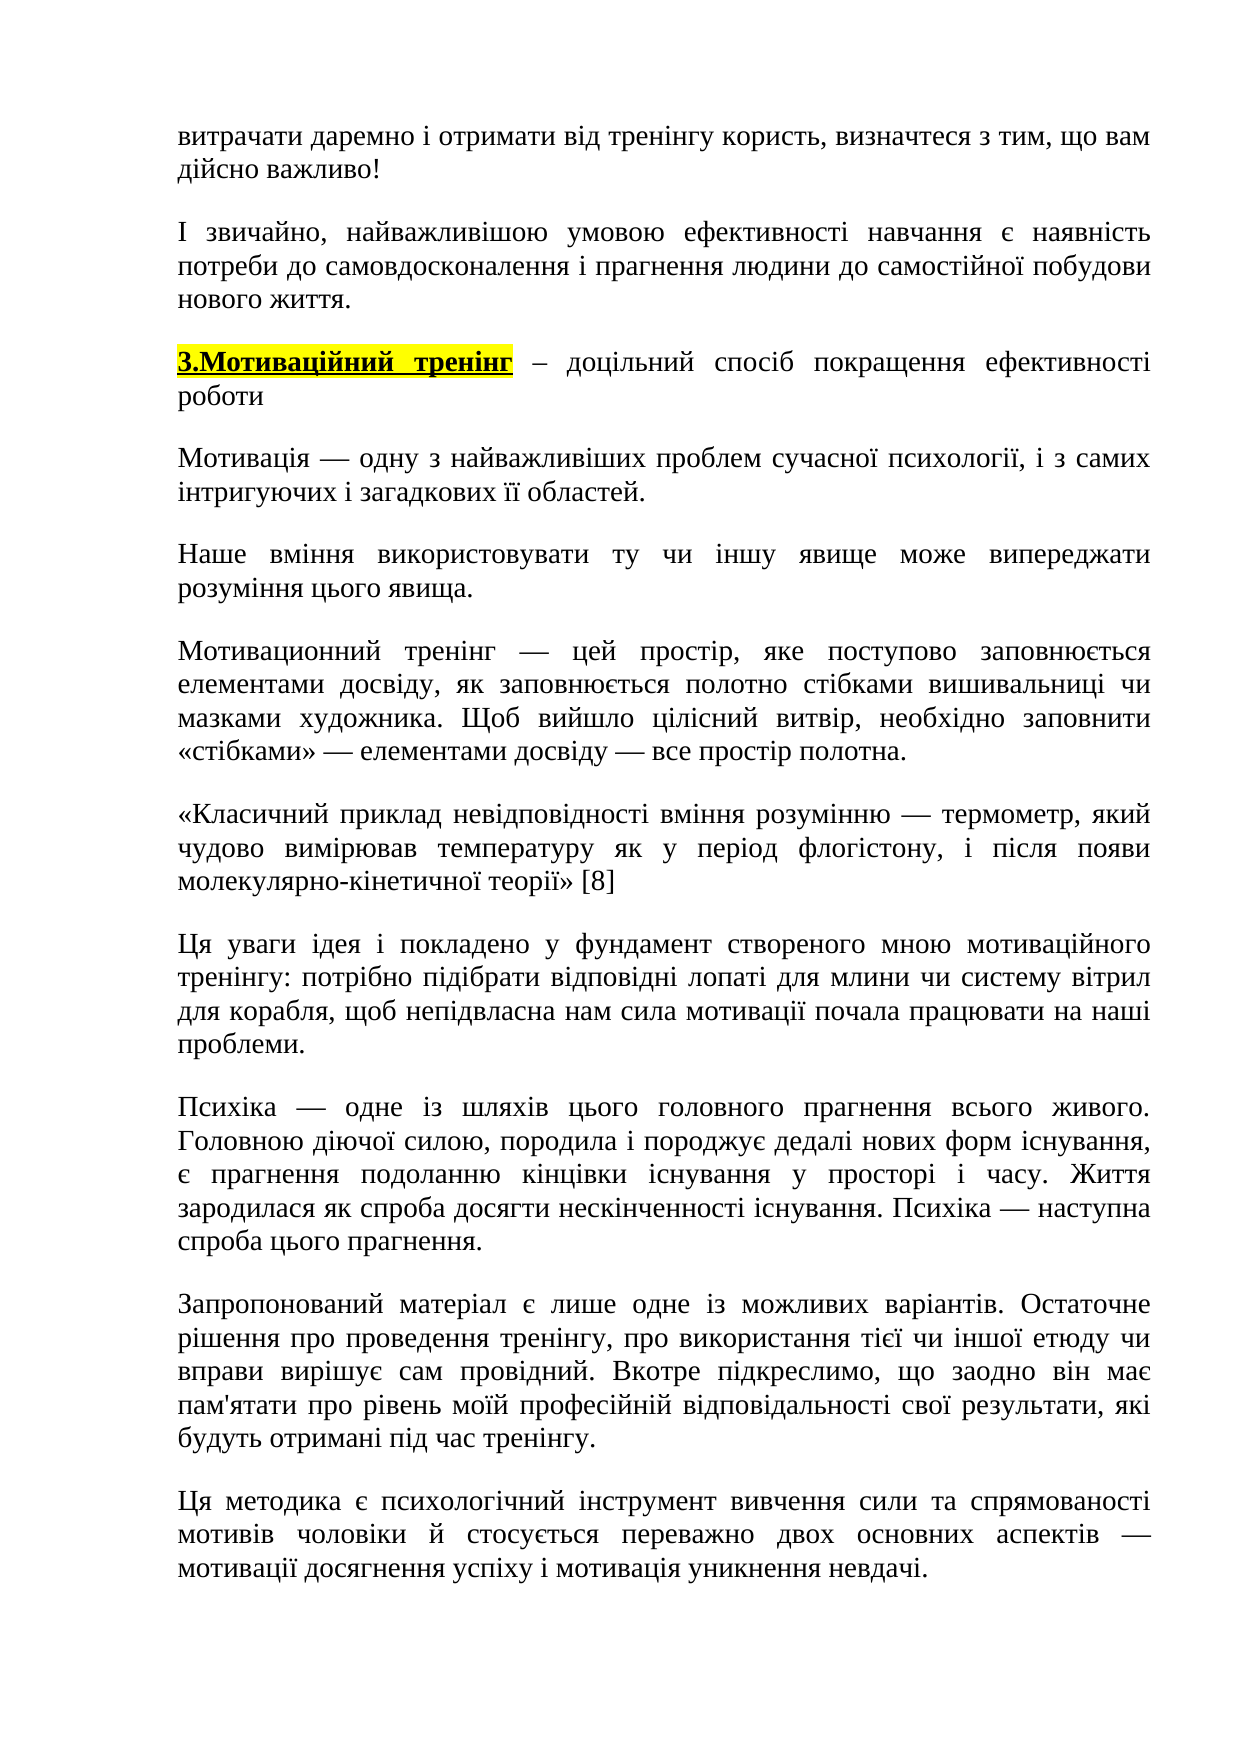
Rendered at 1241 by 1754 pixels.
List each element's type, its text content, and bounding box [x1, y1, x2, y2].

text 3.Мотиваційний тренінг – доцільний спосіб покращення ефективності роботи [177, 344, 1152, 411]
text Психіка — одне із шляхів цього головного прагнення всього живого. Головною діючої силою, породила і породжує дедалі нових форм існування, є прагнення подоланню кінцівки існування у просторі і часу. Життя зародилася як спроба досягти нескінченності існування. Психіка — наступна спроба цього прагнення. [177, 1089, 1152, 1257]
text Мотивація — одну з найважливіших проблем сучасної психології, і з самих інтригуючих і загадкових її областей. [177, 440, 1152, 507]
text Ця уваги ідея і покладено у фундамент створеного мною мотиваційного тренінгу: потрібно підібрати відповідні лопаті для млини чи систему вітрил для корабля, щоб непідвласна нам сила мотивації почала працювати на наші проблеми. [177, 926, 1152, 1060]
text Мотивационний тренінг — цей простір, яке поступово заповнюється елементами досвіду, як заповнюється полотно стібками вишивальниці чи мазками художника. Щоб вийшло цілісний витвір, необхідно заповнити «стібками» — елементами досвіду — все простір полотна. [177, 633, 1152, 767]
text Ця методика є психологічний інструмент вивчення сили та спрямованості мотивів чоловіки й стосується переважно двох основних аспектів — мотивації досягнення успіху і мотивація уникнення невдачі. [177, 1483, 1152, 1584]
text «Класичний приклад невідповідності вміння розумінню — термометр, який чудово вимірював температуру як у період флогістону, і після появи молекулярно-кінетичної теорії» [8] [177, 796, 1152, 897]
text Запропонований матеріал є лише одне із можливих варіантів. Остаточне рішення про проведення тренінгу, про використання тієї чи іншої етюду чи вправи вирішує сам провідний. Вкотре підкреслимо, що заодно він має пам'ятати про рівень моїй професійній відповідальності свої результати, які будуть отримані під час тренінгу. [177, 1286, 1152, 1454]
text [177, 118, 1152, 185]
text Наше вміння використовувати ту чи іншу явище може випереджати розуміння цього явища. [177, 537, 1152, 604]
text І звичайно, найважливішою умовою ефективності навчання є наявність потреби до самовдосконалення і прагнення людини до самостійної побудови нового життя. [177, 214, 1152, 315]
